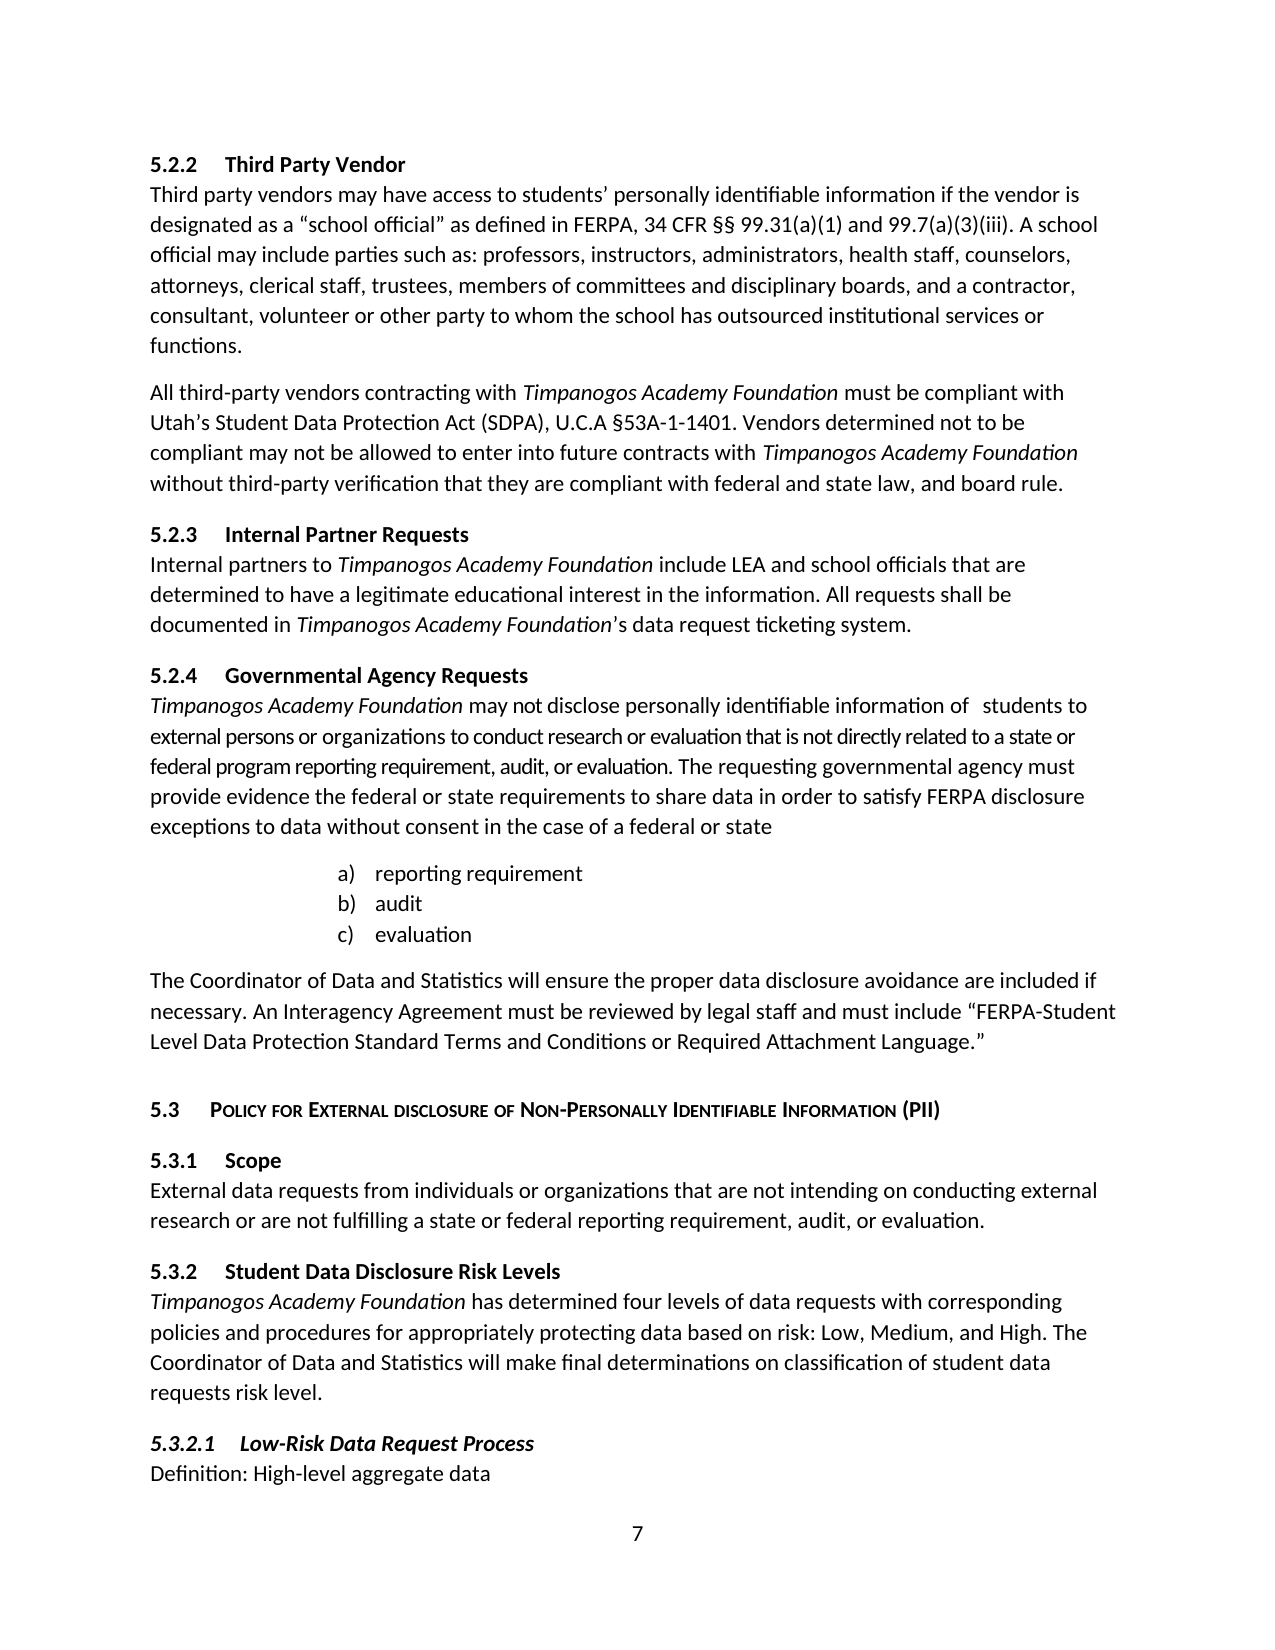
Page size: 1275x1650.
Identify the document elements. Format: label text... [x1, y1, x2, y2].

subtitle Third Party Vendor [150, 150, 1125, 178]
text Internal partners to Timpanogos Academy Foundation include LEA and school officials that are determined to have a legitimate educational interest in the information. All requests shall be documented in Timpanogos Academy Foundation’s data request ticketing system. [150, 550, 1125, 638]
list evaluation [337, 920, 1125, 948]
subtitle Low-Risk Data Request Process [150, 1429, 1125, 1457]
list audit [337, 889, 1125, 918]
subtitle Governmental Agency Requests [150, 661, 1125, 689]
subtitle Internal Partner Requests [150, 520, 1125, 548]
text Timpanogos Academy Foundation may not disclose personally identifiable information of students to external persons or organizations to conduct research or evaluation that is not directly related to a state or federal program reporting requirement, audit, or evaluation. The requesting governmental agency must provide evidence the federal or state requirements to share data in order to satisfy FERPA disclosure exceptions to data without consent in the case of a federal or state [150, 692, 1125, 841]
text Third party vendors may have access to students’ personally identifiable information if the vendor is designated as a “school official” as defined in FERPA, 34 CFR §§ 99.31(a)(1) and 99.7(a)(3)(iii). A school official may include parties such as: professors, instructors, administrators, health staff, counselors, attorneys, clerical staff, trustees, members of committees and disciplinary boards, and a contractor, consultant, volunteer or other party to whom the school has outsourced institutional services or functions. [150, 180, 1125, 359]
text The Coordinator of Data and Statistics will ensure the proper data disclosure avoidance are included if necessary. An Interagency Agreement must be reviewed by legal staff and must include “FERPA-Student Level Data Protection Standard Terms and Conditions or Required Attachment Language.” [150, 967, 1125, 1055]
text All third-party vendors contracting with Timpanogos Academy Foundation must be compliant with Utah’s Student Data Protection Act (SDPA), U.C.A §53A-1-1401. Vendors determined not to be compliant may not be allowed to enter into future contracts with Timpanogos Academy Foundation without third-party verification that they are compliant with federal and state law, and board rule. [150, 378, 1125, 497]
subtitle Policy for External disclosure of Non-Personally Identifiable Information (PII) [150, 1095, 1125, 1123]
subtitle Student Data Disclosure Risk Levels [150, 1257, 1125, 1285]
text External data requests from individuals or organizations that are not intending on conducting external research or are not fulfilling a state or federal reporting requirement, audit, or evaluation. [150, 1176, 1125, 1234]
text Timpanogos Academy Foundation has determined four levels of data requests with corresponding policies and procedures for appropriately protecting data based on risk: Low, Medium, and High. The Coordinator of Data and Statistics will make final determinations on classification of student data requests risk level. [150, 1287, 1125, 1406]
list reporting requirement [337, 859, 1125, 887]
subtitle Scope [150, 1146, 1125, 1174]
text Definition: High-level aggregate data [150, 1459, 1125, 1487]
